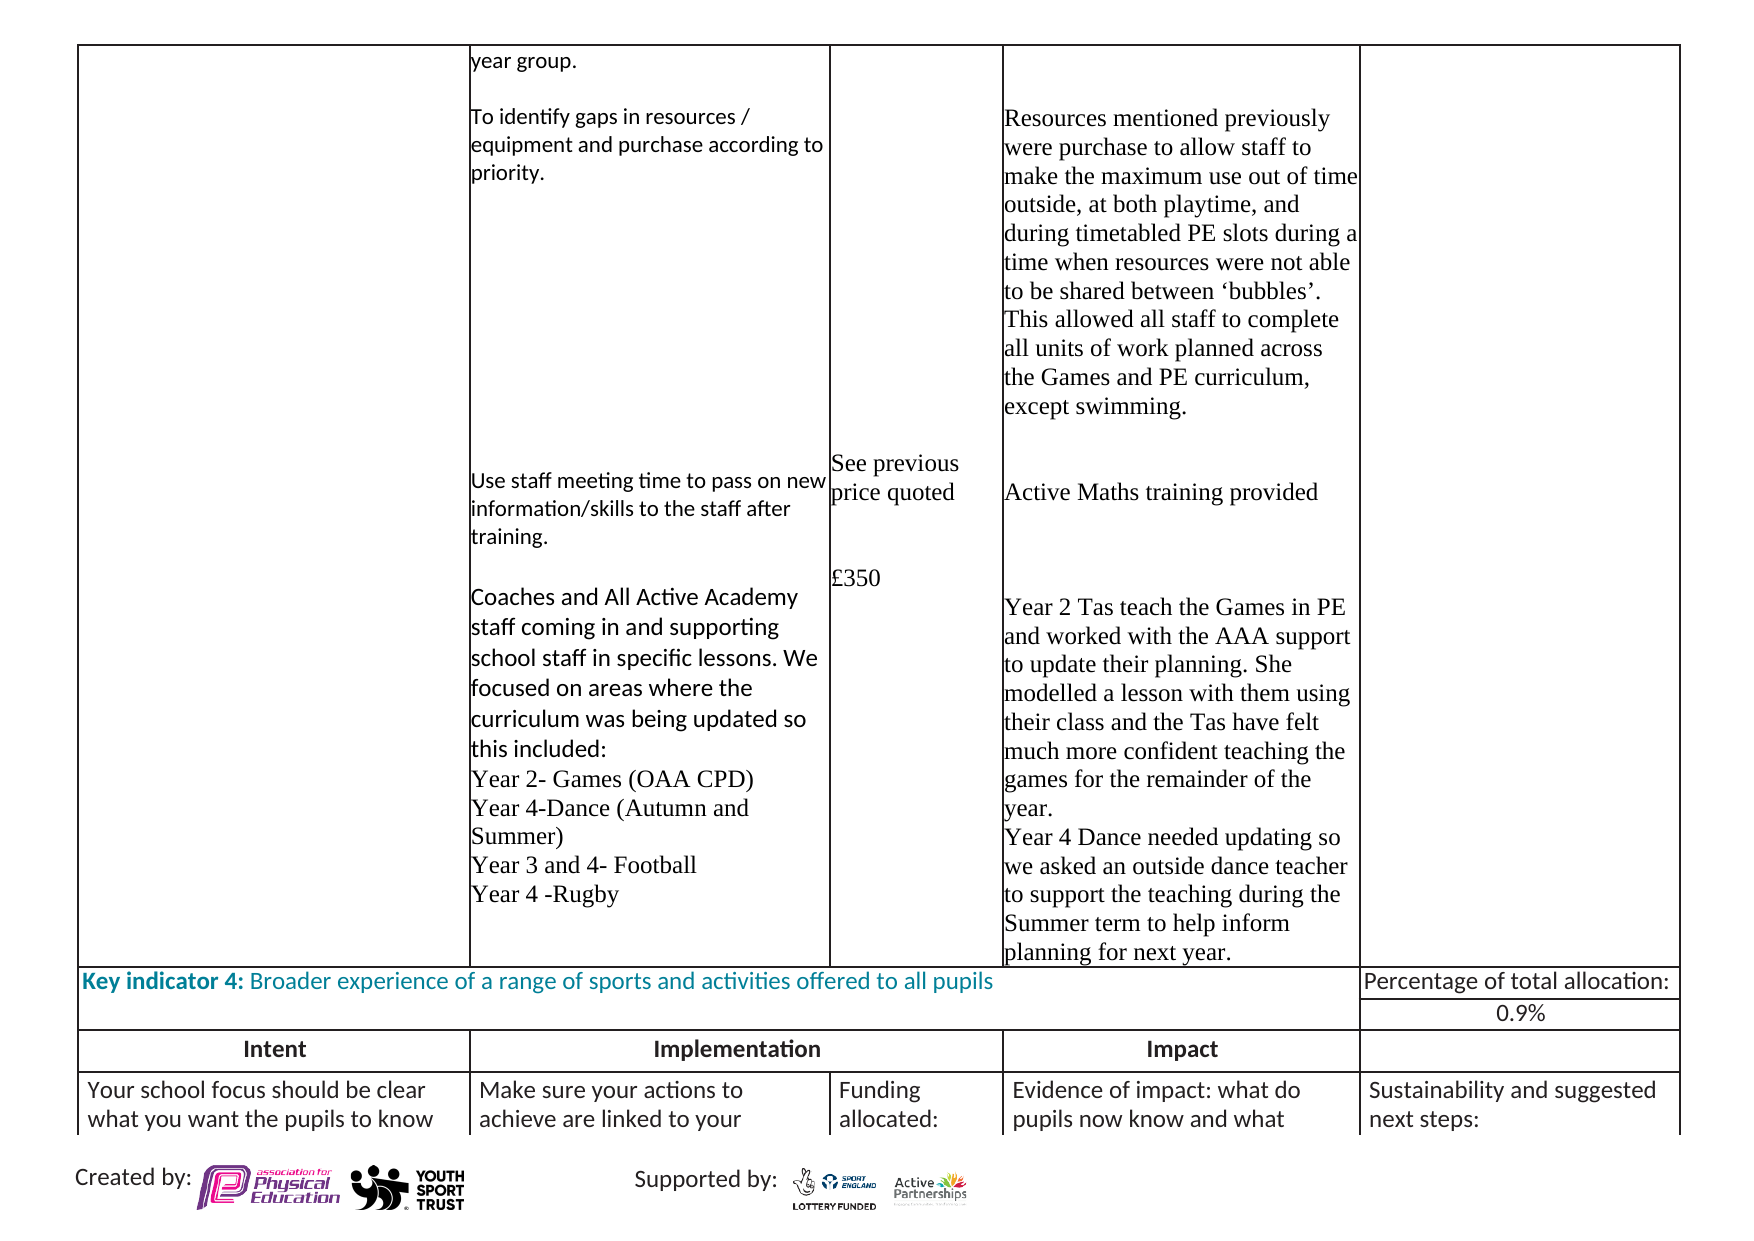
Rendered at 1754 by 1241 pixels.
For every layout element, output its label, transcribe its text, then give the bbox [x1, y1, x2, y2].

table_cell next steps: [1361, 1105, 1679, 1135]
table_cell pupils now know and what [1004, 1105, 1359, 1135]
table_cell what you want the pupils to know [79, 1105, 469, 1135]
table_cell Percentage of total allocation: [1361, 968, 1679, 998]
table_cell Make sure your actions to [471, 1073, 829, 1105]
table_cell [471, 46, 829, 966]
table_cell Sustainability and suggested [1361, 1073, 1679, 1105]
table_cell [1361, 46, 1679, 966]
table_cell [831, 46, 1002, 966]
table_cell Implementation [471, 1031, 1002, 1071]
table_cell [1361, 1031, 1679, 1071]
table_cell achieve are linked to your [471, 1105, 829, 1135]
table_cell Intent [79, 1031, 469, 1071]
table_cell Your school focus should be clear [79, 1073, 469, 1105]
picture [196, 1165, 340, 1210]
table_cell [79, 46, 469, 966]
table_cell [1004, 46, 1359, 966]
picture [894, 1170, 967, 1206]
table_cell Evidence of impact: what do [1004, 1073, 1359, 1105]
picture [350, 1165, 464, 1210]
table_cell allocated: [831, 1105, 1002, 1135]
table_cell Key indicator 4: Broader experience of a range of sports and activities offered to all pupils [79, 968, 1359, 1029]
table_cell Impact [1004, 1031, 1359, 1071]
picture [793, 1168, 876, 1210]
table_cell 0.9% [1361, 1000, 1679, 1029]
table_cell Funding [831, 1073, 1002, 1105]
